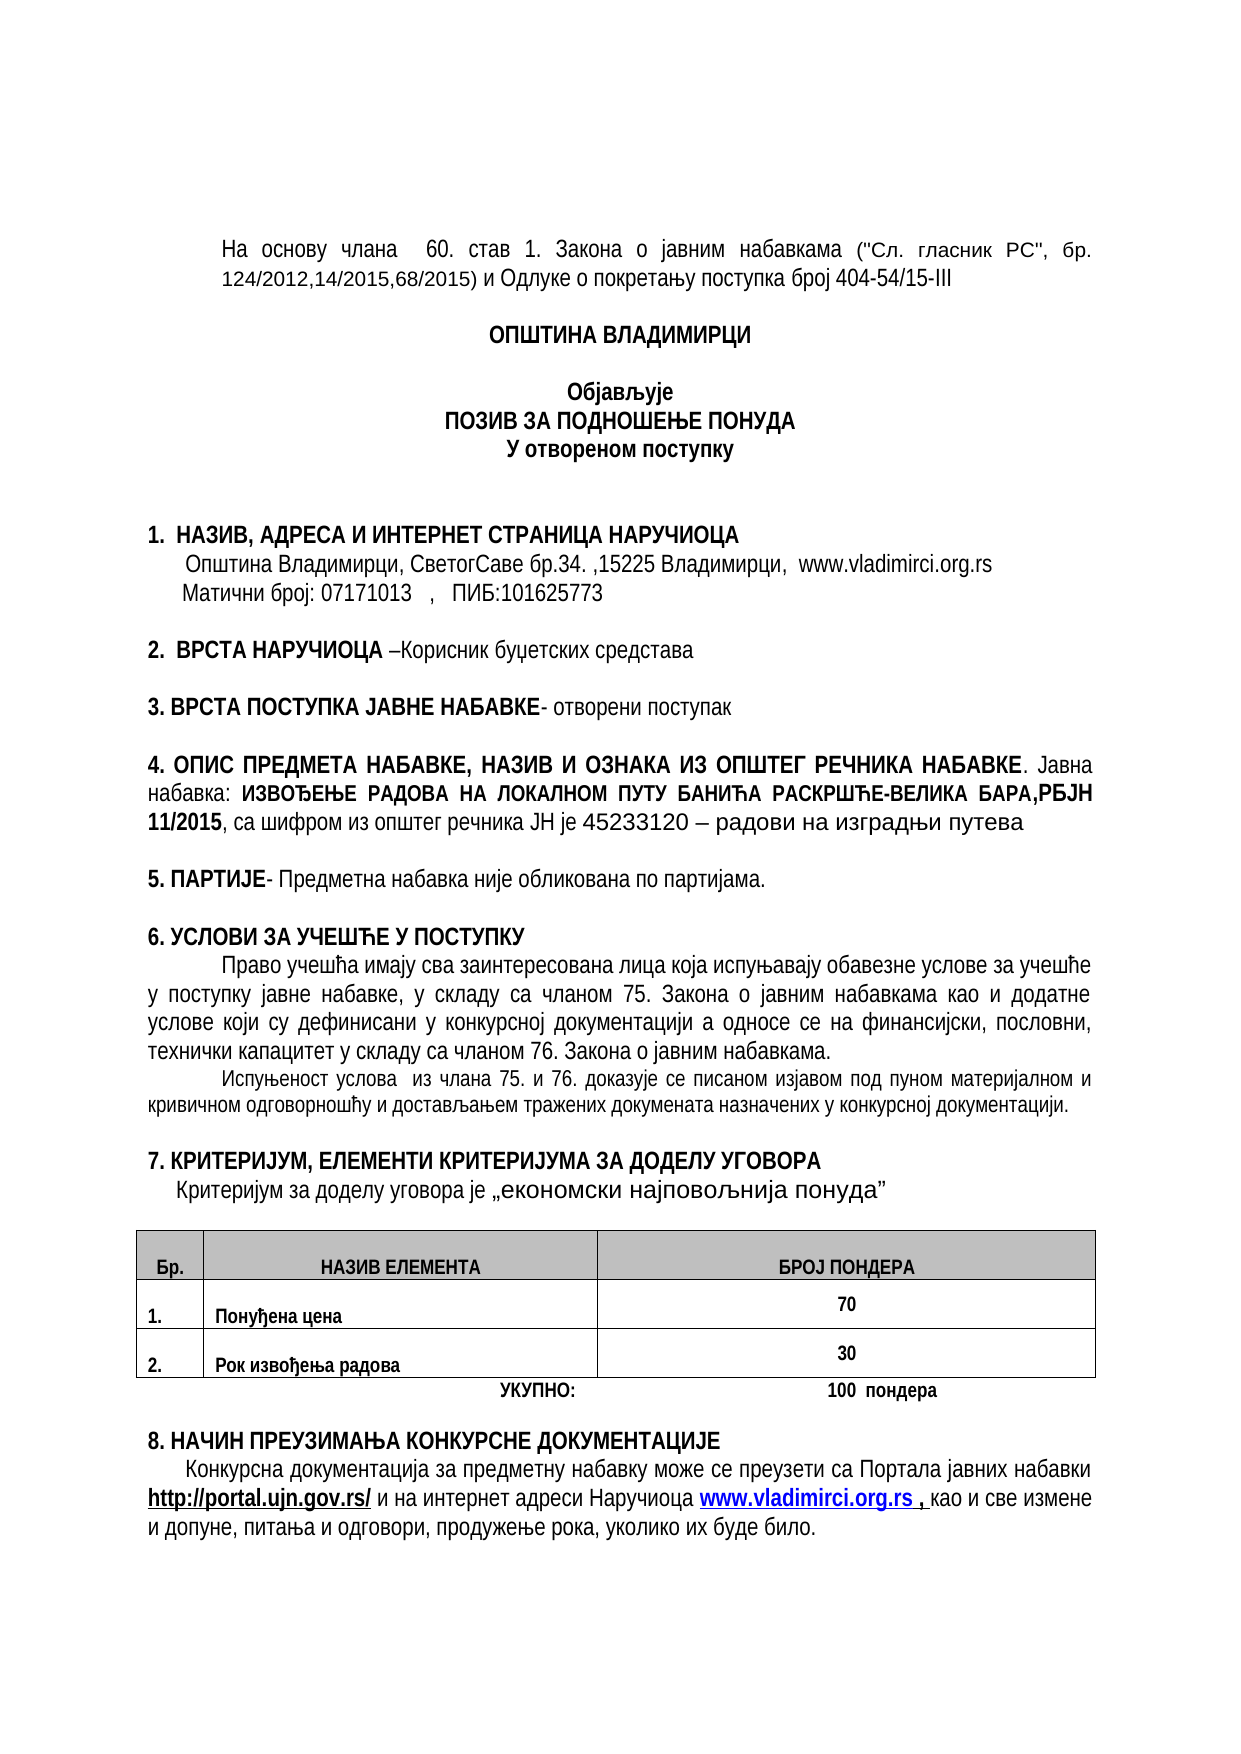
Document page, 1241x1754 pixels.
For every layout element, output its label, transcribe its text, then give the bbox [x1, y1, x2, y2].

text 4. ОПИС ПРЕДМЕТА НАБАВКЕ, НАЗИВ И ОЗНАКА ИЗ ОПШТЕГ РЕЧНИКА НАБАВКЕ. Јавна набавка: ИЗВОЂЕЊЕ РАДОВА НА ЛОКАЛНОМ ПУТУ БАНИЋА РАСКРШЋЕ-ВЕЛИКА БАРА,РБЈН 11/2015, са шифром из општег речника ЈН је 45233120 – радови на изградњи путева [148, 749, 1093, 836]
text 5. ПАРТИЈЕ- Предметна набавка није обликована по партијама. [148, 864, 1093, 893]
table_cell 30 [598, 1329, 1095, 1377]
text Конкурсна документација за предметну набавку може се преузети са Портала јавних набавки http://portal.ujn.gov.rs/ и на интернет адреси Наручиоца www.vladimirci.org.rs , као и све измене и допуне, питања и одговори, продужење рока, уколико их буде било. [148, 1454, 1093, 1540]
table_header БРОЈ ПОНДЕРА [598, 1231, 1095, 1279]
text На основу члана 60. став 1. Закона о јавним набавкама (''Сл. гласник РС'', бр. 124/2012,14/2015,68/2015) и Одлуке о покретању поступка број 404-54/15-III [221, 234, 1093, 291]
text У отвореном поступку [148, 434, 1093, 463]
text Општина Владимирци, СветогСаве бр.34. ,15225 Владимирци, www.vladimirci.org.rs [185, 549, 1093, 578]
text ОПШТИНА ВЛАДИМИРЦИ [148, 320, 1093, 348]
text 1. НАЗИВ, АДРЕСА И ИНТЕРНЕТ СТРАНИЦА НАРУЧИОЦА [148, 520, 1093, 549]
text ПОЗИВ ЗА ПОДНОШЕЊЕ ПОНУДА [148, 406, 1093, 434]
text УКУПНО: 100 пондера [148, 1378, 1093, 1402]
text 3. ВРСТА ПОСТУПКА ЈАВНЕ НАБАВКЕ- отворени поступак [148, 692, 1093, 721]
text Испуњеност услова из члана 75. и 76. доказује се писаном изјавом под пуном материјалном и кривичном одговорношћу и достављањем тражених докумената назначених у конкурсној документацији. [148, 1065, 1093, 1117]
table_header НАЗИВ ЕЛЕМЕНТА [204, 1231, 597, 1279]
table_cell 2. [137, 1329, 203, 1377]
text 7. КРИТЕРИЈУМ, ЕЛЕМЕНТИ КРИТЕРИЈУМА ЗА ДОДЕЛУ УГОВОРА [148, 1146, 1093, 1175]
table_cell Понуђена цена [204, 1280, 597, 1328]
table_cell 1. [137, 1280, 203, 1328]
table_header Бр. [137, 1231, 203, 1279]
text 6. УСЛОВИ ЗА УЧЕШЋЕ У ПОСТУПКУ [148, 921, 1093, 950]
text Објављује [148, 377, 1093, 406]
text Матични број: 07171013 , ПИБ:101625773 [148, 578, 1093, 606]
table_cell Рок извођења радова [204, 1329, 597, 1377]
text 2. ВРСТА НАРУЧИОЦА –Корисник буџетских средстава [148, 635, 1093, 664]
text Критеријум за доделу уговора је „економски најповољнија понуда” [148, 1175, 1093, 1203]
text 8. НАЧИН ПРЕУЗИМАЊА КОНКУРСНЕ ДОКУМЕНТАЦИЈЕ [148, 1426, 1093, 1454]
text Право учешћа имају сва заинтересована лица која испуњавају обавезне услове за учешће у поступку јавне набавке, у складу са чланом 75. Закона о јавним набавкама као и додатне услове који су дефинисани у конкурсној документацији а односе се на финансијски, пословни, технички капацитет у складу са чланом 76. Закона о јавним набавкама. [148, 950, 1093, 1065]
table_cell 70 [598, 1280, 1095, 1328]
